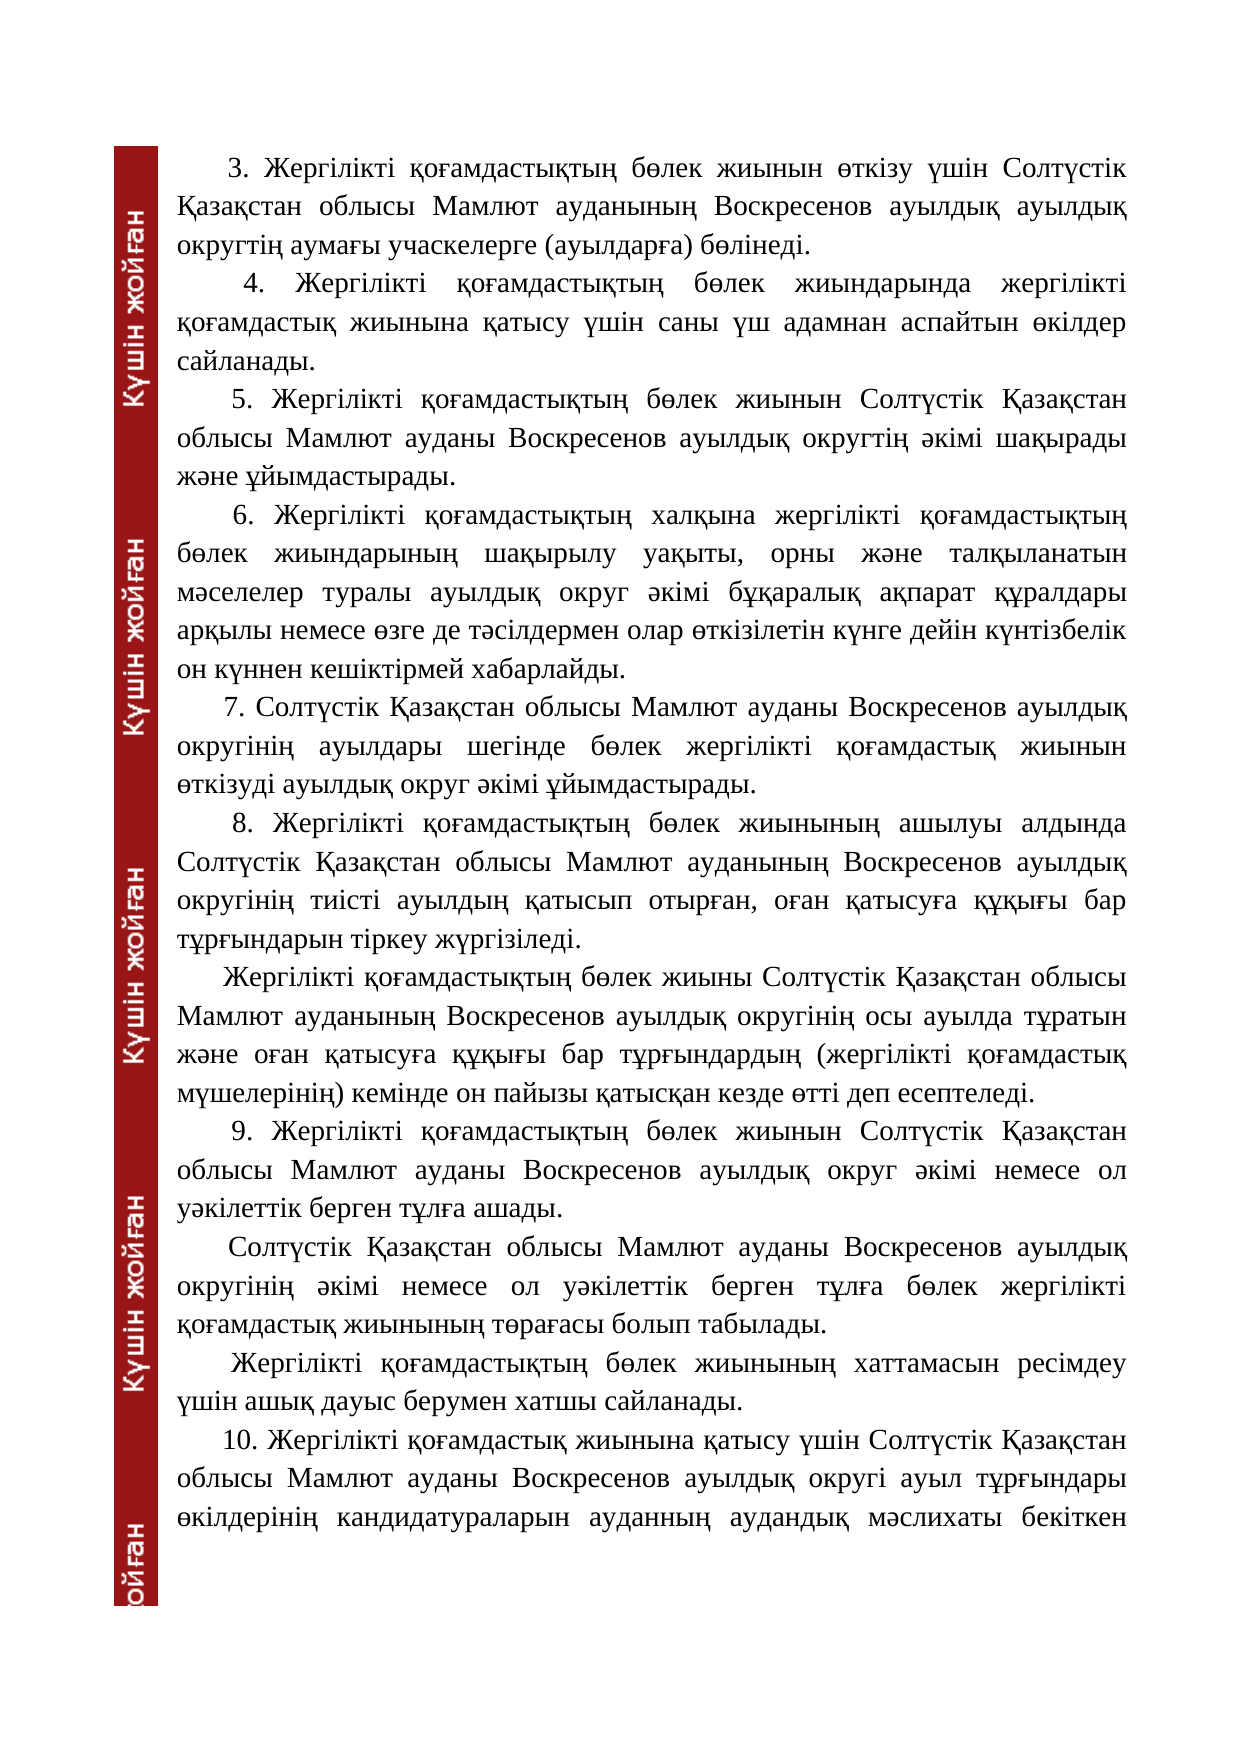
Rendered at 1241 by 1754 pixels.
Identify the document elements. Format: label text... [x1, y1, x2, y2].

text 4. Жергілікті қоғамдастықтың бөлек жиындарында жергілікті қоғамдастық жиынына қатысу үшін саны үш адамнан аспайтын өкілдер сайланады. [112, 266, 1128, 376]
picture [114, 492, 158, 497]
text 8. Жергілікті қоғамдастықтың бөлек жиынының ашылуы алдында Солтүстік Қазақстан облысы Мамлют ауданының Воскресенов ауылдық округінің тиісті ауылдың қатысып отырған, оған қатысуға құқығы бар тұрғындарын тіркеу жүргізіледі. [112, 805, 1128, 954]
text 7. Солтүстік Қазақстан облысы Мамлют ауданы Воскресенов ауылдық округінің ауылдары шегінде бөлек жергілікті қоғамдастық жиынын өткізуді ауылдық округ әкімі ұйымдастырады. [112, 689, 1128, 800]
picture [114, 261, 158, 266]
picture [114, 146, 158, 150]
picture [114, 1224, 158, 1229]
text 6. Жергілікті қоғамдастықтың халқына жергілікті қоғамдастықтың бөлек жиындарының шақырылу уақыты, орны және талқыланатын мәселелер туралы ауылдық округ әкімі бұқаралық ақпарат құралдары арқылы немесе өзге де тәсілдермен олар өткізілетін күнге дейін күнтізбелік он күннен кешіктірмей хабарлайды. [112, 497, 1128, 684]
text Жергілікті қоғамдастықтың бөлек жиынының хаттамасын ресімдеу үшін ашық дауыс берумен хатшы сайланады. [112, 1345, 1128, 1417]
picture [114, 954, 158, 959]
picture [114, 684, 158, 689]
picture [114, 800, 158, 805]
picture [114, 1532, 158, 1606]
picture [114, 1417, 158, 1422]
text 3. Жергілікті қоғамдастықтың бөлек жиынын өткізу үшін Солтүстік Қазақстан облысы Мамлют ауданының Воскресенов ауылдық ауылдық округтің аумағы учаскелерге (ауылдарға) бөлінеді. [112, 150, 1128, 261]
picture [114, 1108, 158, 1113]
text 9. Жергілікті қоғамдастықтың бөлек жиынын Солтүстік Қазақстан облысы Мамлют ауданы Воскресенов ауылдық округ әкімі немесе ол уәкілеттік берген тұлға ашады. [112, 1113, 1128, 1224]
picture [114, 376, 158, 381]
text Солтүстік Қазақстан облысы Мамлют ауданы Воскресенов ауылдық округінің әкімі немесе ол уәкілеттік берген тұлға бөлек жергілікті қоғамдастық жиынының төрағасы болып табылады. [112, 1229, 1128, 1340]
text 5. Жергілікті қоғамдастықтың бөлек жиынын Солтүстік Қазақстан облысы Мамлют ауданы Воскресенов ауылдық округтің әкімі шақырады және ұйымдастырады. [112, 381, 1128, 492]
picture [114, 1340, 158, 1345]
text Жергілікті қоғамдастықтың бөлек жиыны Солтүстік Қазақстан облысы Мамлют ауданының Воскресенов ауылдық округінің осы ауылда тұратын және оған қатысуға құқығы бар тұрғындардың (жергілікті қоғамдастық мүшелерінің) кемінде он пайызы қатысқан кезде өтті деп есептеледі. [112, 959, 1128, 1108]
